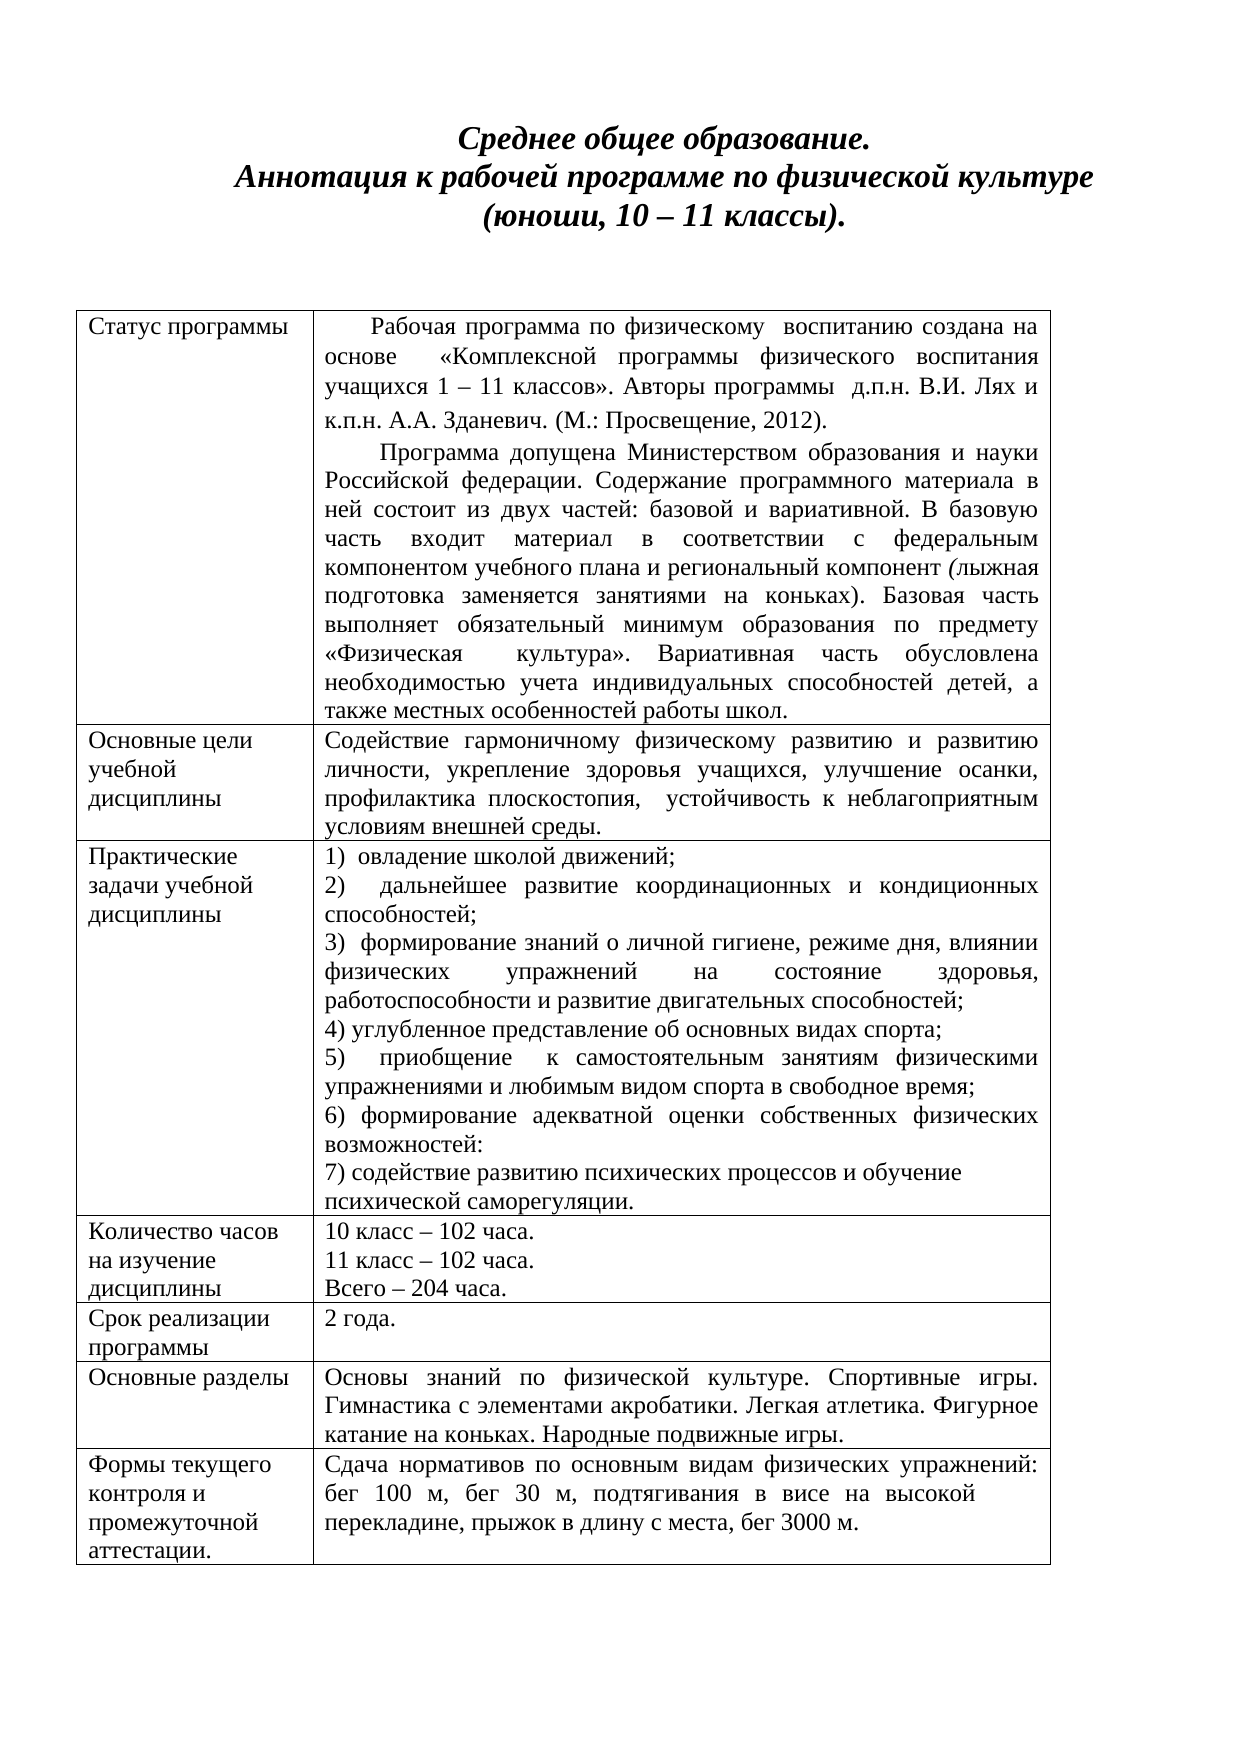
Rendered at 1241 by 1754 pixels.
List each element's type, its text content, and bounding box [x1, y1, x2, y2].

table_header Статус программы [77, 311, 313, 724]
table_cell Количество часов на изучение дисциплины [77, 1216, 313, 1302]
table_header Рабочая программа по физическому воспитанию создана на основе «Комплексной программы физического воспитания учащихся 1 – 11 классов». Авторы программы д.п.н. В.И. Лях и к.п.н. А.А. Зданевич. (М.: Просвещение, 2012). Программа допущена Министерством образования и науки Российской федерации. Содержание программного материала в ней состоит из двух частей: базовой и вариативной. В базовую часть входит материал в соответствии с федеральным компонентом учебного плана и региональный компонент (лыжная подготовка заменяется занятиями на коньках). Базовая часть выполняет обязательный минимум образования по предмету «Физическая культура». Вариативная часть обусловлена необходимостью учета индивидуальных способностей детей, а также местных особенностей работы школ. [314, 311, 1050, 724]
table_cell 1) овладение школой движений; 2) дальнейшее развитие координационных и кондиционных способностей; 3) формирование знаний о личной гигиене, режиме дня, влиянии физических упражнений на состояние здоровья, работоспособности и развитие двигательных способностей; 4) углубленное представление об основных видах спорта; 5) приобщение к самостоятельным занятиям физическими упражнениями и любимым видом спорта в свободное время; 6) формирование адекватной оценки собственных физических возможностей: 7) содействие развитию психических процессов и обучение психической саморегуляции. [314, 841, 1050, 1215]
table_cell Практические задачи учебной дисциплины [77, 841, 313, 1215]
table_cell Срок реализации программы [77, 1303, 313, 1361]
table_cell Содействие гармоничному физическому развитию и развитию личности, укрепление здоровья учащихся, улучшение осанки, профилактика плоскостопия, устойчивость к неблагоприятным условиям внешней среды. [314, 725, 1050, 840]
table_cell Сдача нормативов по основным видам физических упражнений: бег 100 м, бег 30 м, подтягивания в висе на высокой перекладине, прыжок в длину с места, бег 3000 м. [314, 1449, 1050, 1564]
table_cell Основные цели учебной дисциплины [77, 725, 313, 840]
text Аннотация к рабочей программе по физической культуре [177, 156, 1152, 195]
table_cell Основные разделы [77, 1362, 313, 1448]
table_cell Основы знаний по физической культуре. Спортивные игры. Гимнастика с элементами акробатики. Легкая атлетика. Фигурное катание на коньках. Народные подвижные игры. [314, 1362, 1050, 1448]
text (юноши, 10 – 11 классы). [177, 195, 1152, 233]
table_cell Формы текущего контроля и промежуточной аттестации. [77, 1449, 313, 1564]
table_cell 10 класс – 102 часа. 11 класс – 102 часа. Всего – 204 часа. [314, 1216, 1050, 1302]
text Среднее общее образование. [177, 118, 1152, 156]
table_cell 2 года. [314, 1303, 1050, 1361]
